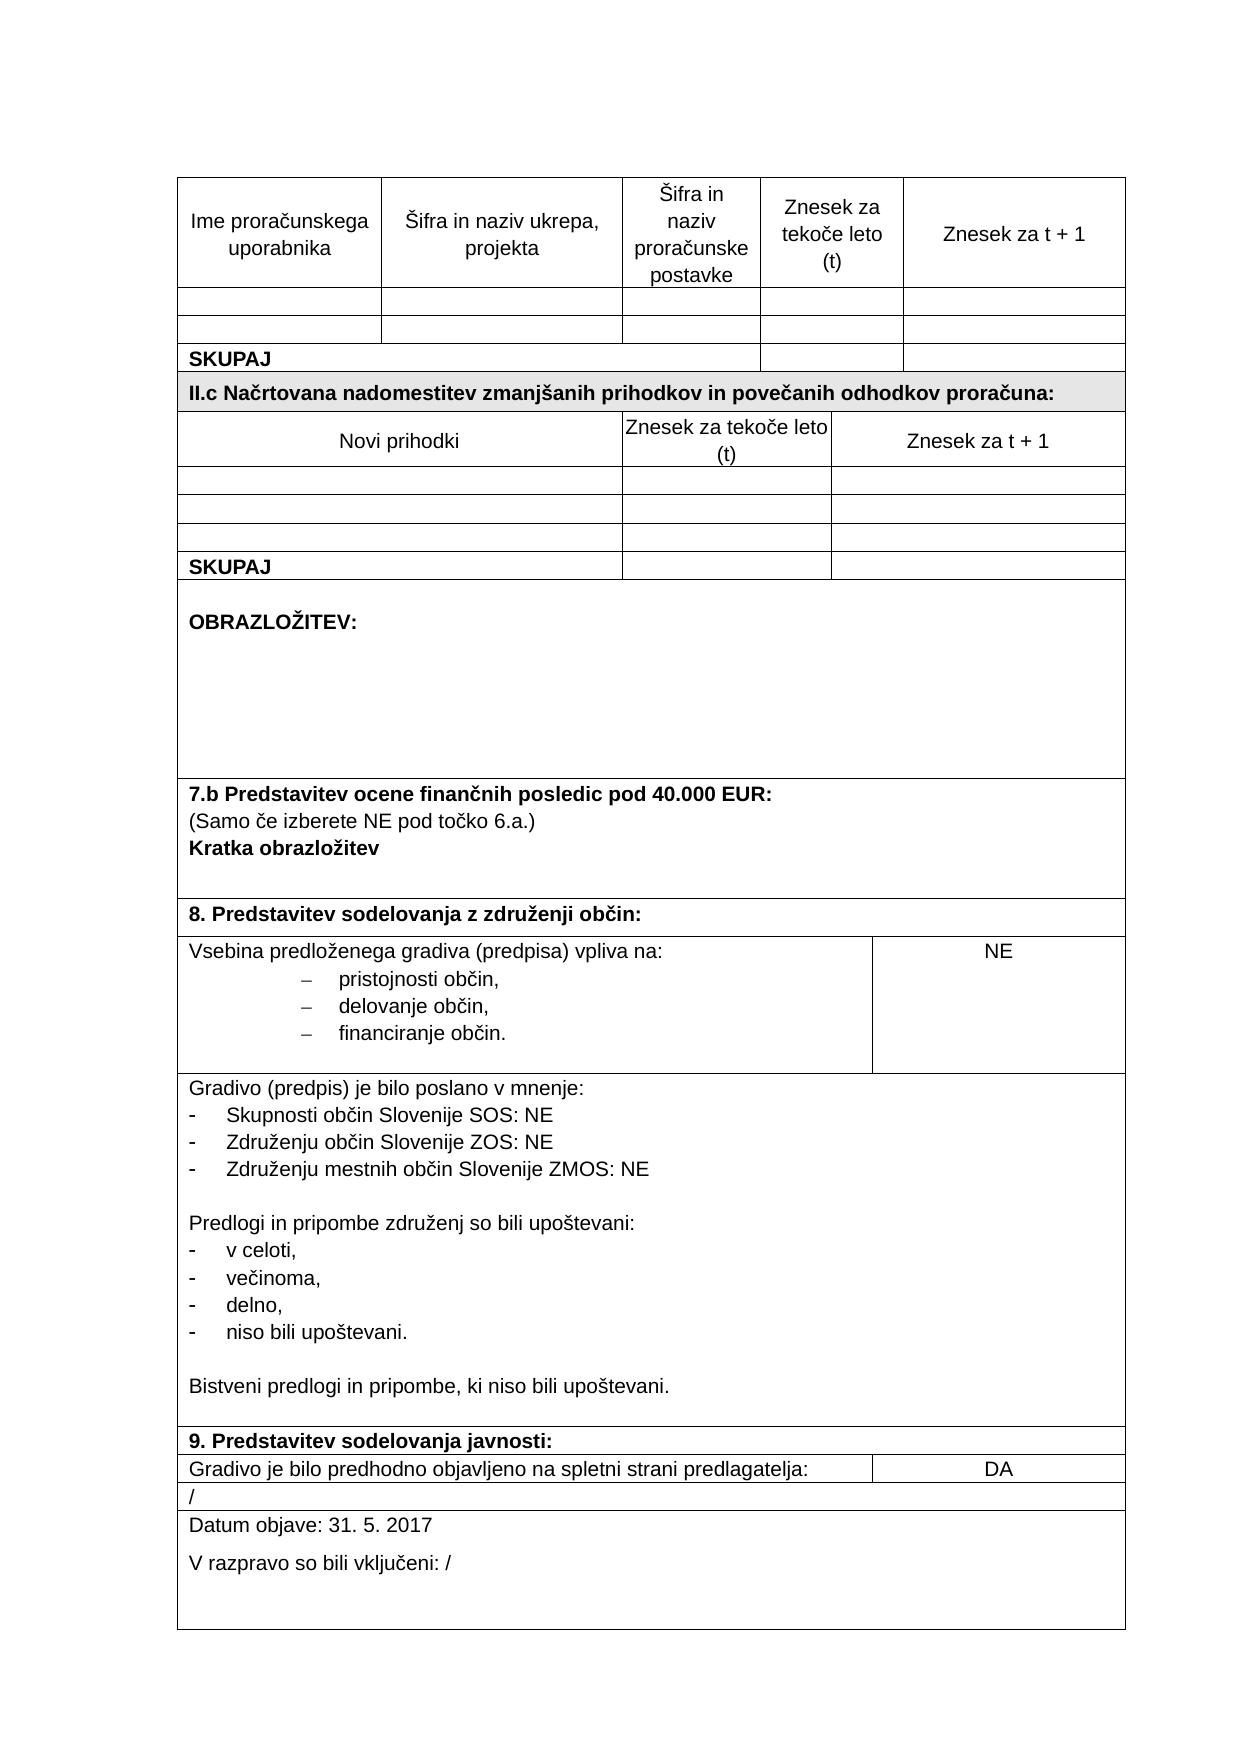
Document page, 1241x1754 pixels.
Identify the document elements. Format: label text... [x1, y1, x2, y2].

table_cell [761, 288, 903, 315]
table_cell [178, 467, 622, 494]
table_cell Znesek za tekoče leto (t) [761, 178, 903, 287]
table_cell NE [873, 937, 1125, 1073]
table_cell Znesek za t + 1 [832, 412, 1125, 466]
table_cell [832, 524, 1125, 551]
table_cell SKUPAJ [178, 344, 760, 371]
table_cell Novi prihodki [178, 412, 622, 466]
table_cell SKUPAJ [178, 552, 622, 579]
table_cell OBRAZLOŽITEV: [178, 580, 1125, 778]
table_cell II.c Načrtovana nadomestitev zmanjšanih prihodkov in povečanih odhodkov proračuna: [178, 372, 1125, 411]
table_cell Vsebina predloženega gradiva (predpisa) vpliva na: pristojnosti občin, delovanje občin, financiranje občin. [178, 937, 872, 1073]
table_cell Znesek za t + 1 [904, 178, 1125, 287]
table_cell Šifra in naziv ukrepa, projekta [382, 178, 622, 287]
table_cell [178, 524, 622, 551]
table_cell [904, 288, 1125, 315]
table_cell [178, 288, 381, 315]
table_cell [178, 495, 622, 522]
table_cell [382, 316, 622, 343]
table_cell [623, 524, 831, 551]
table_cell [623, 552, 831, 579]
table_cell [623, 288, 760, 315]
table_cell 7.b Predstavitev ocene finančnih posledic pod 40.000 EUR: (Samo če izberete NE pod točko 6.a.) Kratka obrazložitev [178, 779, 1125, 898]
table_cell [178, 316, 381, 343]
table_cell Znesek za tekoče leto (t) [623, 412, 831, 466]
table_cell / [178, 1483, 1125, 1510]
table_cell Ime proračunskega uporabnika [178, 178, 381, 287]
table_cell Datum objave: 31. 5. 2017 V razpravo so bili vključeni: / [178, 1511, 1125, 1629]
table_cell [904, 316, 1125, 343]
table_cell [904, 344, 1125, 371]
table_cell [623, 467, 831, 494]
table_cell [623, 495, 831, 522]
table_cell DA [873, 1455, 1125, 1482]
table_cell [761, 316, 903, 343]
table_cell [832, 495, 1125, 522]
table_cell Gradivo je bilo predhodno objavljeno na spletni strani predlagatelja: [178, 1455, 872, 1482]
table_cell [382, 288, 622, 315]
table_cell 8. Predstavitev sodelovanja z združenji občin: [178, 899, 1125, 936]
table_cell Šifra in naziv proračunske postavke [623, 178, 760, 287]
table_cell [832, 552, 1125, 579]
table_cell 9. Predstavitev sodelovanja javnosti: [178, 1427, 1125, 1454]
table_cell [832, 467, 1125, 494]
table_cell [623, 316, 760, 343]
table_cell [761, 344, 903, 371]
table_cell Gradivo (predpis) je bilo poslano v mnenje: Skupnosti občin Slovenije SOS: NE Združenju občin Slovenije ZOS: NE Združenju mestnih občin Slovenije ZMOS: NE Predlogi in pripombe združenj so bili upoštevani: v celoti, večinoma, delno, niso bili upoštevani. Bistveni predlogi in pripombe, ki niso bili upoštevani. [178, 1074, 1125, 1426]
